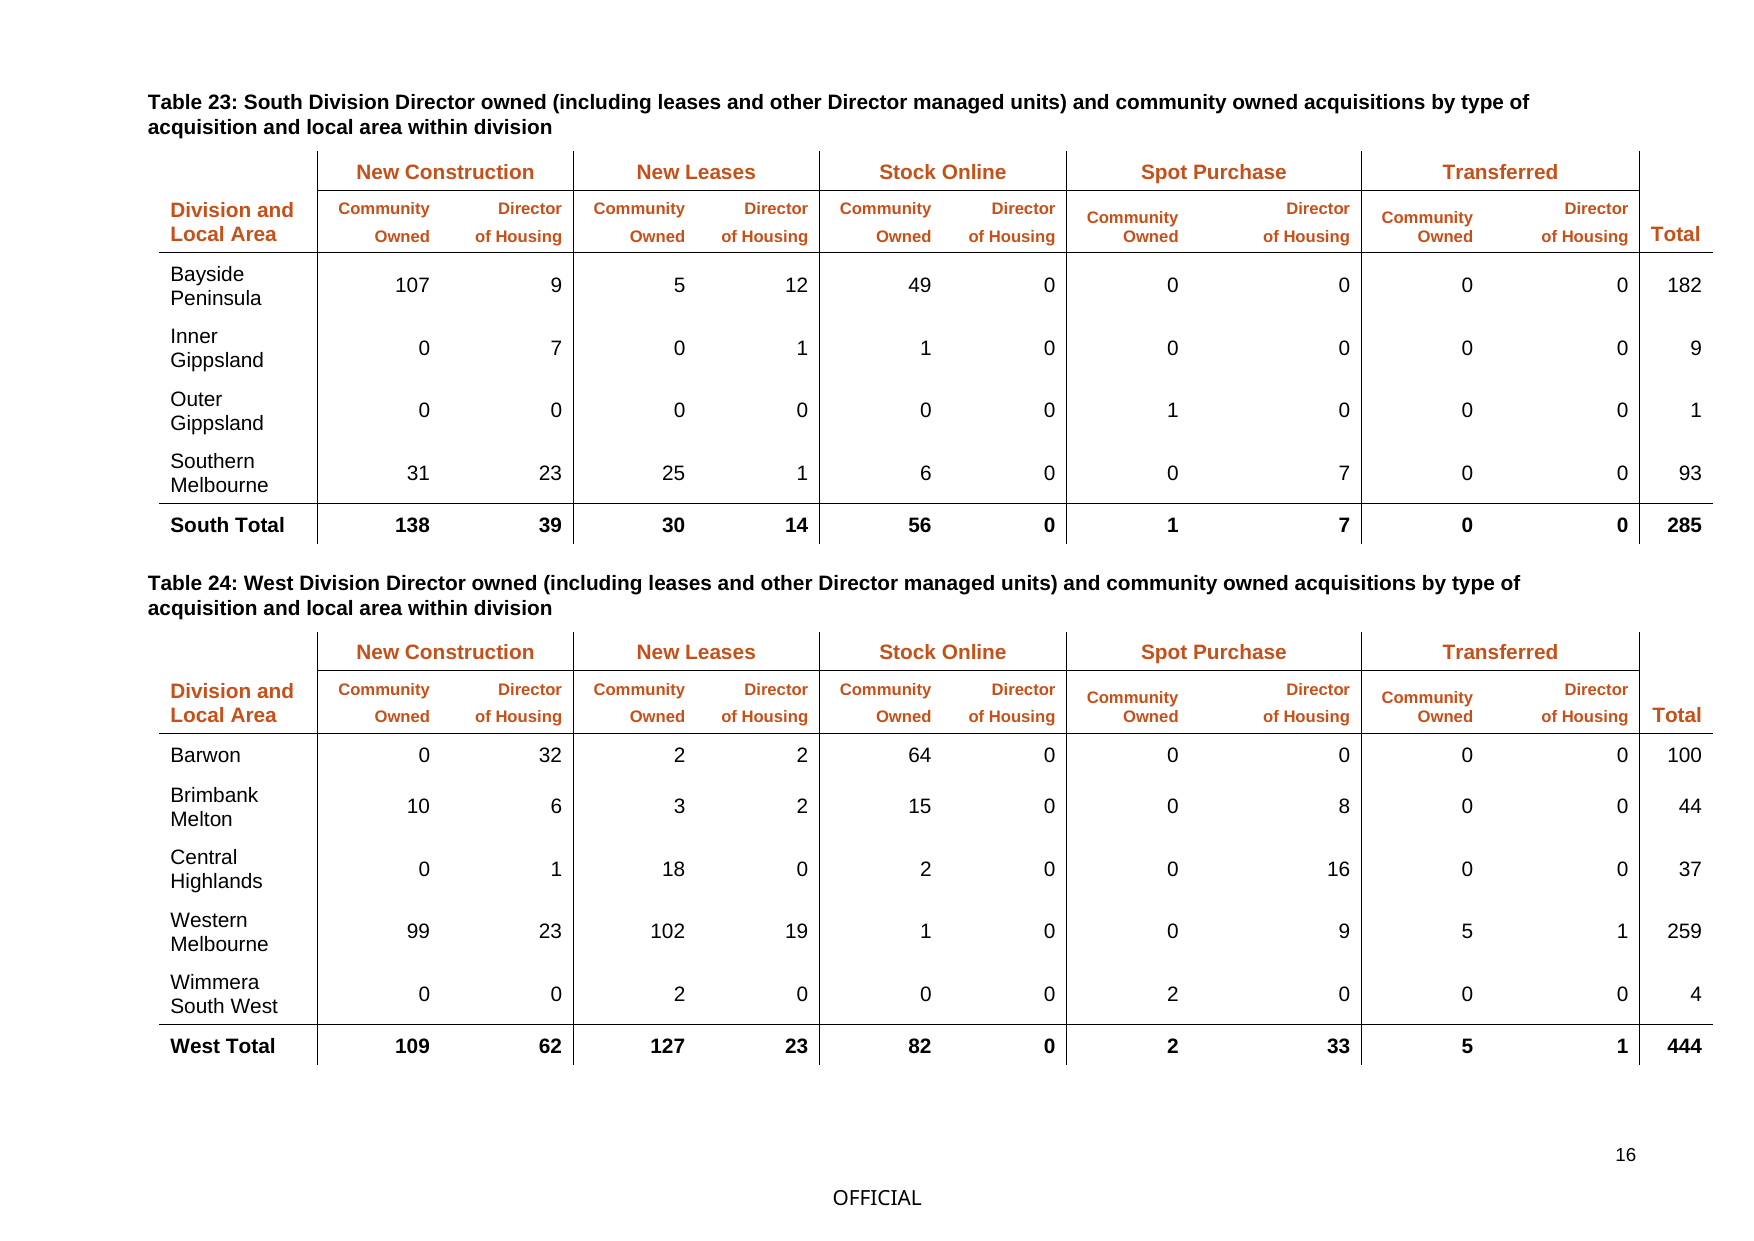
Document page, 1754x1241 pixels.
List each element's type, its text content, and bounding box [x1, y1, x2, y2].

table_cell 0 [696, 962, 819, 1024]
table_cell 6 [820, 441, 942, 503]
table_cell 1 [820, 316, 942, 378]
table_cell 0 [1190, 316, 1361, 378]
table_cell 0 [1484, 734, 1639, 774]
table_cell 0 [943, 253, 1066, 316]
table_header Total [1640, 632, 1713, 733]
table_cell 2 [696, 774, 819, 837]
table_cell 5 [1362, 899, 1484, 962]
table_cell 259 [1640, 899, 1713, 962]
table_cell 15 [820, 774, 942, 837]
table_cell Director of Housing [696, 671, 819, 733]
table_cell 1 [1484, 1025, 1639, 1065]
table_cell 25 [574, 441, 696, 503]
table_cell 0 [1484, 378, 1639, 441]
table_cell 0 [441, 962, 573, 1024]
table_cell 8 [1190, 774, 1361, 837]
table_cell Community Owned [820, 671, 942, 733]
table_cell 0 [1067, 899, 1189, 962]
table_cell 138 [318, 504, 441, 544]
table_cell 0 [441, 378, 573, 441]
table_cell 37 [1640, 837, 1713, 899]
table_cell 9 [1640, 316, 1713, 378]
table_cell 0 [1190, 253, 1361, 316]
text Table 24: West Division Director owned (including leases and other Director managed units) and community owned acquisitions by type of acquisition and local area within division [148, 569, 1636, 619]
table_cell Community Owned [820, 191, 942, 252]
table_cell Community Owned [1362, 671, 1484, 733]
table_cell 0 [943, 316, 1066, 378]
table_cell 0 [1484, 774, 1639, 837]
table_cell West Total [159, 1025, 317, 1065]
table_cell 0 [943, 962, 1066, 1024]
table_cell 32 [441, 734, 573, 774]
table_cell 0 [1484, 253, 1639, 316]
table_cell 0 [318, 837, 441, 899]
table_cell Director of Housing [441, 191, 573, 252]
table_cell 0 [1362, 378, 1484, 441]
table_cell 0 [1067, 734, 1189, 774]
table_cell 62 [441, 1025, 573, 1065]
table_cell Community Owned [1362, 191, 1484, 252]
table_header New Construction [318, 632, 573, 670]
table_cell 2 [696, 734, 819, 774]
table_cell 0 [943, 504, 1066, 544]
table_cell 0 [318, 962, 441, 1024]
table_cell 5 [574, 253, 696, 316]
table_cell Outer Gippsland [159, 378, 317, 441]
table_cell Community Owned [1067, 191, 1189, 252]
table_cell 0 [1484, 441, 1639, 503]
table_cell 0 [574, 378, 696, 441]
table_cell 1 [1067, 378, 1189, 441]
table_cell Central Highlands [159, 837, 317, 899]
table_cell 1 [1484, 899, 1639, 962]
table_cell 285 [1640, 504, 1713, 544]
table_cell 0 [1362, 837, 1484, 899]
table_header Stock Online [820, 632, 1066, 670]
table_cell 0 [1362, 774, 1484, 837]
table_cell 7 [1190, 441, 1361, 503]
table_cell 9 [1190, 899, 1361, 962]
table_cell 0 [1362, 316, 1484, 378]
table_cell 0 [943, 441, 1066, 503]
table_cell Director of Housing [1190, 671, 1361, 733]
table_cell 0 [318, 316, 441, 378]
table_cell 0 [1484, 316, 1639, 378]
table_cell Community Owned [574, 191, 696, 252]
table_cell 0 [820, 378, 942, 441]
table_cell 0 [318, 378, 441, 441]
table_cell Barwon [159, 734, 317, 774]
table_cell 12 [696, 253, 819, 316]
table_cell South Total [159, 504, 317, 544]
table_cell 0 [696, 837, 819, 899]
table_cell 0 [1190, 734, 1361, 774]
table_cell 0 [820, 962, 942, 1024]
table_cell 0 [1067, 441, 1189, 503]
table_cell 1 [696, 316, 819, 378]
table_cell 33 [1190, 1025, 1361, 1065]
table_cell 109 [318, 1025, 441, 1065]
table_cell 6 [441, 774, 573, 837]
table_cell 99 [318, 899, 441, 962]
table_cell 19 [696, 899, 819, 962]
table_cell 0 [1067, 253, 1189, 316]
table_cell 100 [1640, 734, 1713, 774]
table_cell 1 [696, 441, 819, 503]
table_cell 0 [1067, 837, 1189, 899]
table_cell 18 [574, 837, 696, 899]
table_cell Director of Housing [1484, 191, 1639, 252]
table_header Division and Local Area [159, 632, 317, 733]
text Table 23: South Division Director owned (including leases and other Director managed units) and community owned acquisitions by type of acquisition and local area within division [148, 89, 1636, 139]
table_cell 1 [1067, 504, 1189, 544]
table_cell 7 [1190, 504, 1361, 544]
table_cell 0 [1067, 316, 1189, 378]
table_cell 30 [574, 504, 696, 544]
table_cell 444 [1640, 1025, 1713, 1065]
table_cell 0 [943, 774, 1066, 837]
table_cell 2 [574, 734, 696, 774]
table_cell Director of Housing [696, 191, 819, 252]
table_cell 56 [820, 504, 942, 544]
table_cell 0 [943, 899, 1066, 962]
table_cell Director of Housing [943, 671, 1066, 733]
table_cell 23 [696, 1025, 819, 1065]
table_cell 0 [574, 316, 696, 378]
table_cell 0 [1484, 837, 1639, 899]
table_cell 0 [943, 378, 1066, 441]
table_cell 64 [820, 734, 942, 774]
table_cell 82 [820, 1025, 942, 1065]
table_cell 0 [943, 734, 1066, 774]
table_cell 23 [441, 899, 573, 962]
table_cell 0 [318, 734, 441, 774]
table_cell 14 [696, 504, 819, 544]
table_cell 5 [1362, 1025, 1484, 1065]
table_header Transferred [1362, 632, 1639, 670]
table_cell 0 [1362, 441, 1484, 503]
table_cell 102 [574, 899, 696, 962]
table_cell 0 [1362, 962, 1484, 1024]
table_cell 0 [1362, 734, 1484, 774]
table_cell Director of Housing [943, 191, 1066, 252]
table_cell Brimbank Melton [159, 774, 317, 837]
table_cell Community Owned [1067, 671, 1189, 733]
table_cell Director of Housing [441, 671, 573, 733]
table_cell 16 [1190, 837, 1361, 899]
table_header New Construction [318, 151, 573, 190]
table_cell 1 [441, 837, 573, 899]
table_cell 0 [1484, 504, 1639, 544]
table_header Spot Purchase [1067, 151, 1361, 190]
table_cell Southern Melbourne [159, 441, 317, 503]
table_cell Director of Housing [1484, 671, 1639, 733]
table_cell 23 [441, 441, 573, 503]
table_cell 2 [1067, 1025, 1189, 1065]
table_header Transferred [1362, 151, 1639, 190]
table_cell Bayside Peninsula [159, 253, 317, 316]
table_cell Director of Housing [1190, 191, 1361, 252]
table_cell Community Owned [318, 671, 441, 733]
table_cell 182 [1640, 253, 1713, 316]
table_cell 0 [943, 837, 1066, 899]
table_cell 107 [318, 253, 441, 316]
table_cell 9 [441, 253, 573, 316]
table_cell 0 [696, 378, 819, 441]
table_cell 49 [820, 253, 942, 316]
table_cell Wimmera South West [159, 962, 317, 1024]
table_cell Community Owned [574, 671, 696, 733]
table_cell 0 [1362, 253, 1484, 316]
table_cell 3 [574, 774, 696, 837]
table_cell 93 [1640, 441, 1713, 503]
table_cell 7 [441, 316, 573, 378]
table_cell Inner Gippsland [159, 316, 317, 378]
table_cell 10 [318, 774, 441, 837]
table_cell 0 [1190, 378, 1361, 441]
table_cell Community Owned [318, 191, 441, 252]
table_header Division and Local Area [159, 151, 317, 252]
table_cell 31 [318, 441, 441, 503]
table_cell 39 [441, 504, 573, 544]
table_header Spot Purchase [1067, 632, 1361, 670]
table_cell 2 [820, 837, 942, 899]
table_header Stock Online [820, 151, 1066, 190]
table_cell 0 [1362, 504, 1484, 544]
table_cell 44 [1640, 774, 1713, 837]
table_cell Western Melbourne [159, 899, 317, 962]
table_cell 1 [820, 899, 942, 962]
table_cell 1 [1640, 378, 1713, 441]
table_cell 2 [574, 962, 696, 1024]
table_cell 0 [1067, 774, 1189, 837]
table_cell 4 [1640, 962, 1713, 1024]
table_header New Leases [574, 151, 819, 190]
table_cell 2 [1067, 962, 1189, 1024]
table_cell 0 [943, 1025, 1066, 1065]
table_header Total [1640, 151, 1713, 252]
table_cell 0 [1190, 962, 1361, 1024]
table_cell 0 [1484, 962, 1639, 1024]
table_header New Leases [574, 632, 819, 670]
table_cell 127 [574, 1025, 696, 1065]
